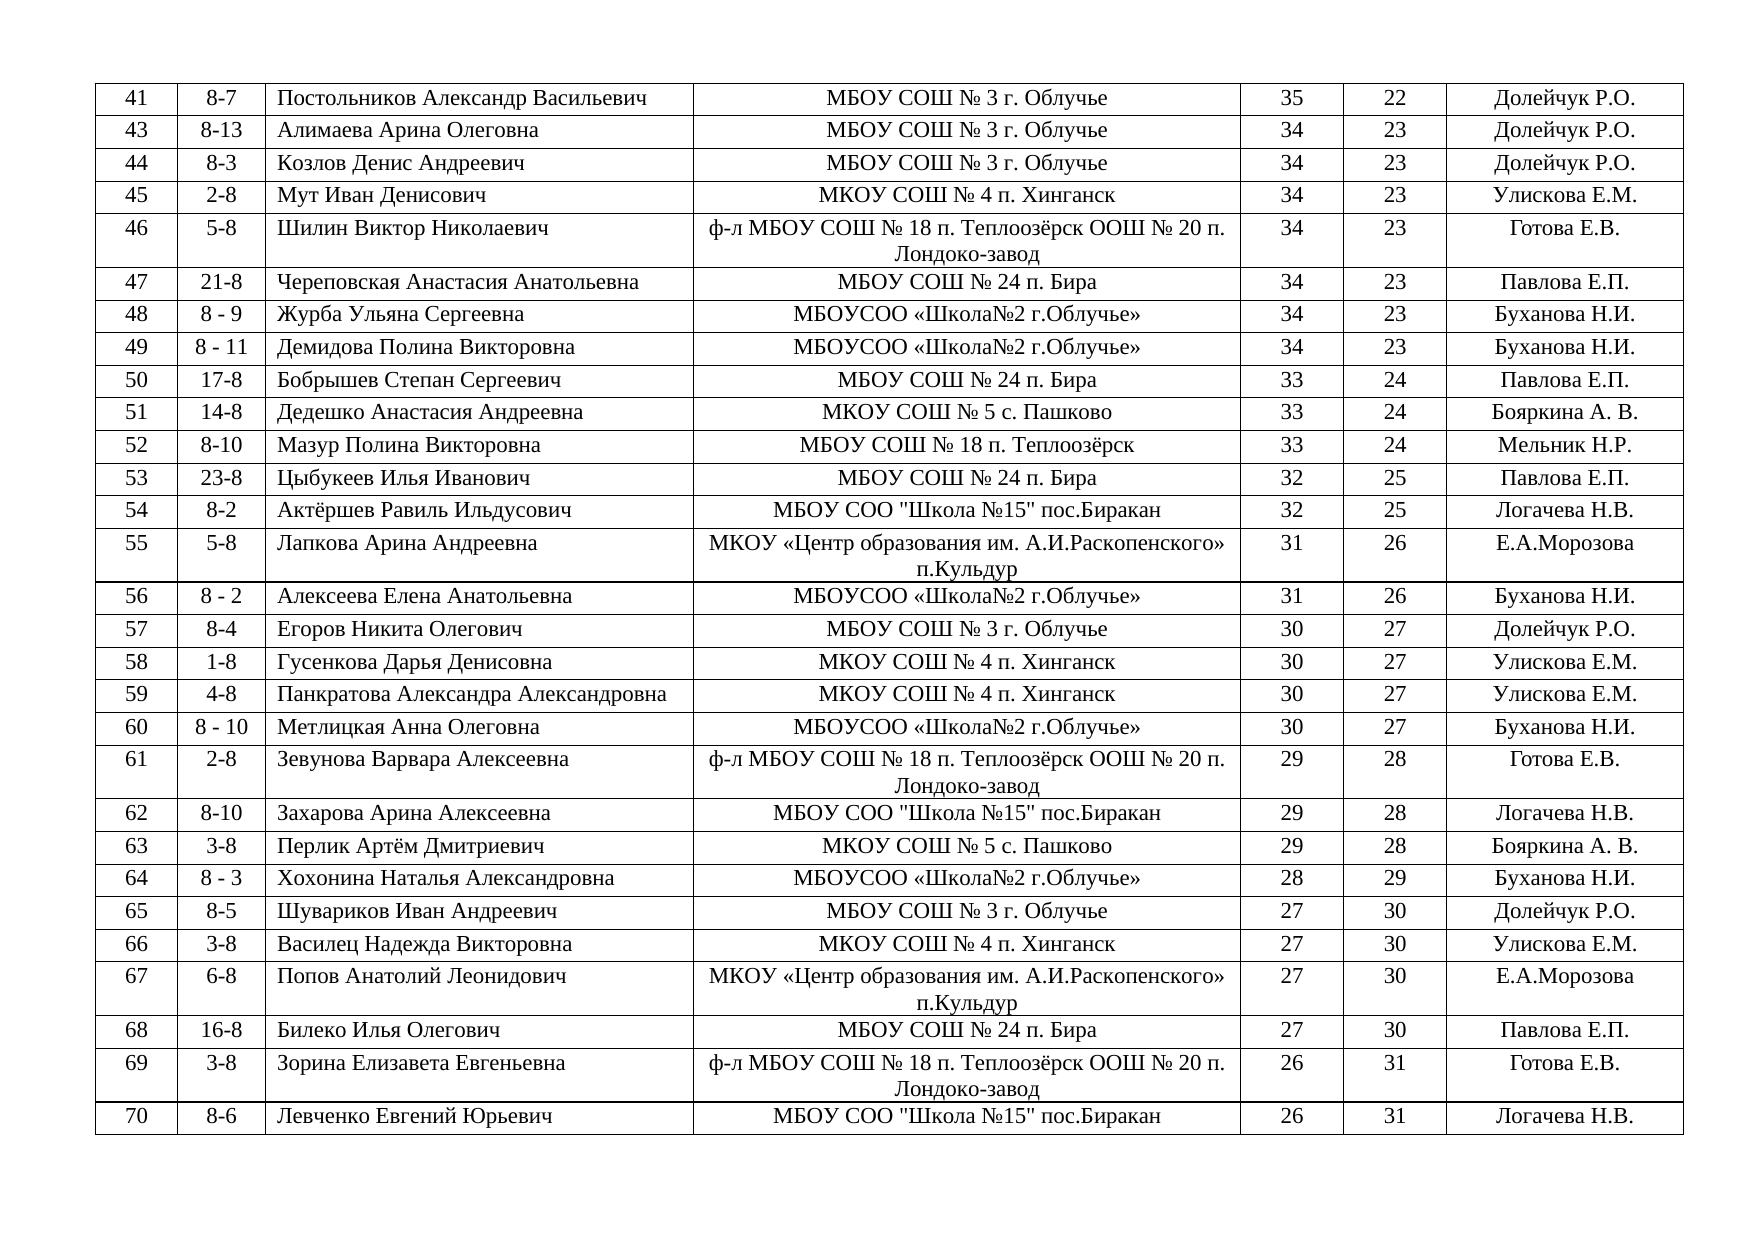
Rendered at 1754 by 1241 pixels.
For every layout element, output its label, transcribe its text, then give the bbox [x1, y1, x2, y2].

table_cell 48 [96, 301, 177, 332]
table_cell 8-6 [178, 1103, 265, 1134]
table_cell 8-4 [178, 615, 265, 647]
table_cell 32 [1241, 464, 1343, 495]
table_cell Журба Ульяна Сергеевна [266, 301, 693, 332]
table_cell Лапкова Арина Андреевна [266, 529, 693, 581]
table_cell ф-л МБОУ СОШ № 18 п. Теплоозёрск ООШ № 20 п. Лондоко-завод [694, 214, 1240, 267]
table_cell 30 [1344, 1016, 1446, 1048]
table_cell 34 [1241, 182, 1343, 213]
table_cell Актёршев Равиль Ильдусович [266, 496, 693, 528]
table_cell 34 [1241, 214, 1343, 267]
table_cell 47 [96, 268, 177, 299]
table_cell 22 [1344, 84, 1446, 115]
table_cell Долейчук Р.О. [1447, 149, 1683, 181]
table_cell 49 [96, 333, 177, 365]
table_cell Логачева Н.В. [1447, 1103, 1683, 1134]
table_cell 59 [96, 680, 177, 712]
table_cell МБОУСОО «Школа№2 г.Облучье» [694, 333, 1240, 365]
table_cell 26 [1344, 583, 1446, 614]
table_cell 25 [1344, 496, 1446, 528]
table_cell 31 [1241, 529, 1343, 581]
table_cell МБОУ СОШ № 3 г. Облучье [694, 897, 1240, 929]
table_cell МБОУСОО «Школа№2 г.Облучье» [694, 713, 1240, 744]
table_cell 2-8 [178, 746, 265, 798]
table_cell 8-10 [178, 431, 265, 462]
table_cell 23 [1344, 214, 1446, 267]
table_cell МБОУ СОШ № 3 г. Облучье [694, 615, 1240, 647]
table_cell Алексеева Елена Анатольевна [266, 583, 693, 614]
table_cell Шилин Виктор Николаевич [266, 214, 693, 267]
table_cell 67 [96, 962, 177, 1015]
table_cell Павлова Е.П. [1447, 366, 1683, 397]
table_cell 8-3 [178, 149, 265, 181]
table_cell Улискова Е.М. [1447, 680, 1683, 712]
table_cell Буханова Н.И. [1447, 333, 1683, 365]
table_cell 30 [1241, 648, 1343, 679]
table_cell 54 [96, 496, 177, 528]
table_cell Мазур Полина Викторовна [266, 431, 693, 462]
table_cell 8-7 [178, 84, 265, 115]
table_cell МКОУ СОШ № 5 с. Пашково [694, 398, 1240, 430]
table_cell МБОУ СОШ № 24 п. Бира [694, 268, 1240, 299]
table_cell 33 [1241, 366, 1343, 397]
table_cell Перлик Артём Дмитриевич [266, 832, 693, 863]
table_cell Долейчук Р.О. [1447, 84, 1683, 115]
table_cell МБОУ СОШ № 3 г. Облучье [694, 116, 1240, 148]
table_cell Павлова Е.П. [1447, 1016, 1683, 1048]
table_cell 32 [1241, 496, 1343, 528]
table_cell Бояркина А. В. [1447, 398, 1683, 430]
table_cell Зорина Елизавета Евгеньевна [266, 1049, 693, 1101]
table_cell 31 [1344, 1103, 1446, 1134]
table_cell 41 [96, 84, 177, 115]
table_cell 17-8 [178, 366, 265, 397]
table_cell Панкратова Александра Александровна [266, 680, 693, 712]
table_cell Буханова Н.И. [1447, 865, 1683, 896]
table_cell МБОУ СОШ № 24 п. Бира [694, 1016, 1240, 1048]
table_cell 5-8 [178, 214, 265, 267]
table_cell 3-8 [178, 1049, 265, 1101]
table_cell МКОУ СОШ № 5 с. Пашково [694, 832, 1240, 863]
table_cell Готова Е.В. [1447, 1049, 1683, 1101]
table_cell 30 [1344, 962, 1446, 1015]
table_cell 1-8 [178, 648, 265, 679]
table_cell Логачева Н.В. [1447, 799, 1683, 831]
table_cell 34 [1241, 301, 1343, 332]
table_cell Готова Е.В. [1447, 214, 1683, 267]
table_cell 27 [1344, 680, 1446, 712]
table_cell 27 [1241, 897, 1343, 929]
table_cell 24 [1344, 366, 1446, 397]
table_cell 66 [96, 930, 177, 961]
table_cell Готова Е.В. [1447, 746, 1683, 798]
table_cell 44 [96, 149, 177, 181]
table_cell 64 [96, 865, 177, 896]
table_cell 8 - 3 [178, 865, 265, 896]
table_cell МКОУ СОШ № 4 п. Хинганск [694, 930, 1240, 961]
table_cell Павлова Е.П. [1447, 464, 1683, 495]
table_cell Хохонина Наталья Александровна [266, 865, 693, 896]
table_cell 56 [96, 583, 177, 614]
table_cell 27 [1241, 962, 1343, 1015]
table_cell 30 [1344, 930, 1446, 961]
table_cell Улискова Е.М. [1447, 648, 1683, 679]
table_cell 57 [96, 615, 177, 647]
table_cell 30 [1241, 713, 1343, 744]
table_cell 23 [1344, 149, 1446, 181]
table_cell 28 [1344, 832, 1446, 863]
table_cell 34 [1241, 333, 1343, 365]
table_cell Демидова Полина Викторовна [266, 333, 693, 365]
table_cell Захарова Арина Алексеевна [266, 799, 693, 831]
table_cell Бобрышев Степан Сергеевич [266, 366, 693, 397]
table_cell 30 [1344, 897, 1446, 929]
table_cell 28 [1344, 799, 1446, 831]
table_cell 58 [96, 648, 177, 679]
table_cell Буханова Н.И. [1447, 713, 1683, 744]
table_cell МБОУСОО «Школа№2 г.Облучье» [694, 865, 1240, 896]
table_cell МБОУ СОО "Школа №15" пос.Биракан [694, 799, 1240, 831]
table_cell 27 [1241, 1016, 1343, 1048]
table_cell 21-8 [178, 268, 265, 299]
table_cell 30 [1241, 680, 1343, 712]
table_cell МБОУСОО «Школа№2 г.Облучье» [694, 301, 1240, 332]
table_cell МКОУ СОШ № 4 п. Хинганск [694, 648, 1240, 679]
table_cell 27 [1241, 930, 1343, 961]
table_cell 24 [1344, 398, 1446, 430]
table_cell Череповская Анастасия Анатольевна [266, 268, 693, 299]
table_cell Е.А.Морозова [1447, 529, 1683, 581]
table_cell 29 [1344, 865, 1446, 896]
table_cell 65 [96, 897, 177, 929]
table_cell МКОУ СОШ № 4 п. Хинганск [694, 680, 1240, 712]
table_cell 51 [96, 398, 177, 430]
table_cell 8-5 [178, 897, 265, 929]
table_cell 29 [1241, 799, 1343, 831]
table_cell 23 [1344, 301, 1446, 332]
table_cell 26 [1344, 529, 1446, 581]
table_cell Билеко Илья Олегович [266, 1016, 693, 1048]
table_cell 28 [1344, 746, 1446, 798]
table_cell Мут Иван Денисович [266, 182, 693, 213]
table_cell МКОУ «Центр образования им. А.И.Раскопенского» п.Кульдур [694, 529, 1240, 581]
table_cell 16-8 [178, 1016, 265, 1048]
table_cell 8-10 [178, 799, 265, 831]
table_cell 27 [1344, 648, 1446, 679]
table_cell 8 - 11 [178, 333, 265, 365]
table_cell Цыбукеев Илья Иванович [266, 464, 693, 495]
table_cell 62 [96, 799, 177, 831]
table_cell 26 [1241, 1103, 1343, 1134]
table_cell 45 [96, 182, 177, 213]
table_cell Долейчук Р.О. [1447, 897, 1683, 929]
table_cell МБОУ СОШ № 24 п. Бира [694, 464, 1240, 495]
table_cell 23-8 [178, 464, 265, 495]
table_cell МБОУ СОШ № 18 п. Теплоозёрск [694, 431, 1240, 462]
table_cell 26 [1241, 1049, 1343, 1101]
table_cell 3-8 [178, 832, 265, 863]
table_cell Павлова Е.П. [1447, 268, 1683, 299]
table_cell 23 [1344, 182, 1446, 213]
table_cell 60 [96, 713, 177, 744]
table_cell Попов Анатолий Леонидович [266, 962, 693, 1015]
table_cell МКОУ «Центр образования им. А.И.Раскопенского» п.Кульдур [694, 962, 1240, 1015]
table_cell Дедешко Анастасия Андреевна [266, 398, 693, 430]
table_cell Е.А.Морозова [1447, 962, 1683, 1015]
table_cell 33 [1241, 398, 1343, 430]
table_cell 8-13 [178, 116, 265, 148]
table_cell Василец Надежда Викторовна [266, 930, 693, 961]
table_cell 34 [1241, 268, 1343, 299]
table_cell 27 [1344, 615, 1446, 647]
table_cell Козлов Денис Андреевич [266, 149, 693, 181]
table_cell 53 [96, 464, 177, 495]
table_cell 46 [96, 214, 177, 267]
table_cell 43 [96, 116, 177, 148]
table_cell 52 [96, 431, 177, 462]
table_cell МБОУ СОО "Школа №15" пос.Биракан [694, 1103, 1240, 1134]
table_cell 31 [1344, 1049, 1446, 1101]
table_cell 8 - 9 [178, 301, 265, 332]
table_cell Улискова Е.М. [1447, 182, 1683, 213]
table_cell Улискова Е.М. [1447, 930, 1683, 961]
table_cell 2-8 [178, 182, 265, 213]
table_cell 29 [1241, 746, 1343, 798]
table_cell Постольников Александр Васильевич [266, 84, 693, 115]
table_cell Гусенкова Дарья Денисовна [266, 648, 693, 679]
table_cell 70 [96, 1103, 177, 1134]
table_cell 69 [96, 1049, 177, 1101]
table_cell 63 [96, 832, 177, 863]
table_cell 30 [1241, 615, 1343, 647]
table_cell 23 [1344, 333, 1446, 365]
table_cell 8-2 [178, 496, 265, 528]
table_cell Долейчук Р.О. [1447, 116, 1683, 148]
table_cell 31 [1241, 583, 1343, 614]
table_cell 68 [96, 1016, 177, 1048]
table_cell 33 [1241, 431, 1343, 462]
table_cell 23 [1344, 268, 1446, 299]
table_cell 24 [1344, 431, 1446, 462]
table_cell ф-л МБОУ СОШ № 18 п. Теплоозёрск ООШ № 20 п. Лондоко-завод [694, 1049, 1240, 1101]
table_cell 50 [96, 366, 177, 397]
table_cell 34 [1241, 149, 1343, 181]
table_cell Шувариков Иван Андреевич [266, 897, 693, 929]
table_cell 14-8 [178, 398, 265, 430]
table_cell 6-8 [178, 962, 265, 1015]
table_cell Буханова Н.И. [1447, 301, 1683, 332]
table_cell МБОУ СОШ № 24 п. Бира [694, 366, 1240, 397]
table_cell Метлицкая Анна Олеговна [266, 713, 693, 744]
table_cell Зевунова Варвара Алексеевна [266, 746, 693, 798]
table_cell 55 [96, 529, 177, 581]
table_cell Долейчук Р.О. [1447, 615, 1683, 647]
table_cell 3-8 [178, 930, 265, 961]
table_cell 23 [1344, 116, 1446, 148]
table_cell Логачева Н.В. [1447, 496, 1683, 528]
table_cell Левченко Евгений Юрьевич [266, 1103, 693, 1134]
table_cell Егоров Никита Олегович [266, 615, 693, 647]
table_cell Алимаева Арина Олеговна [266, 116, 693, 148]
table_cell 25 [1344, 464, 1446, 495]
table_cell 28 [1241, 865, 1343, 896]
table_cell 29 [1241, 832, 1343, 863]
table_cell 35 [1241, 84, 1343, 115]
table_cell 8 - 2 [178, 583, 265, 614]
table_cell 5-8 [178, 529, 265, 581]
table_cell ф-л МБОУ СОШ № 18 п. Теплоозёрск ООШ № 20 п. Лондоко-завод [694, 746, 1240, 798]
table_cell Буханова Н.И. [1447, 583, 1683, 614]
table_cell Бояркина А. В. [1447, 832, 1683, 863]
table_cell МБОУСОО «Школа№2 г.Облучье» [694, 583, 1240, 614]
table_cell МБОУ СОШ № 3 г. Облучье [694, 149, 1240, 181]
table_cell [694, 84, 1240, 115]
table_cell 61 [96, 746, 177, 798]
table_cell 8 - 10 [178, 713, 265, 744]
table_cell 34 [1241, 116, 1343, 148]
table_cell 27 [1344, 713, 1446, 744]
table_cell Мельник Н.Р. [1447, 431, 1683, 462]
table_cell МБОУ СОО "Школа №15" пос.Биракан [694, 496, 1240, 528]
table_cell МКОУ СОШ № 4 п. Хинганск [694, 182, 1240, 213]
table_cell 4-8 [178, 680, 265, 712]
